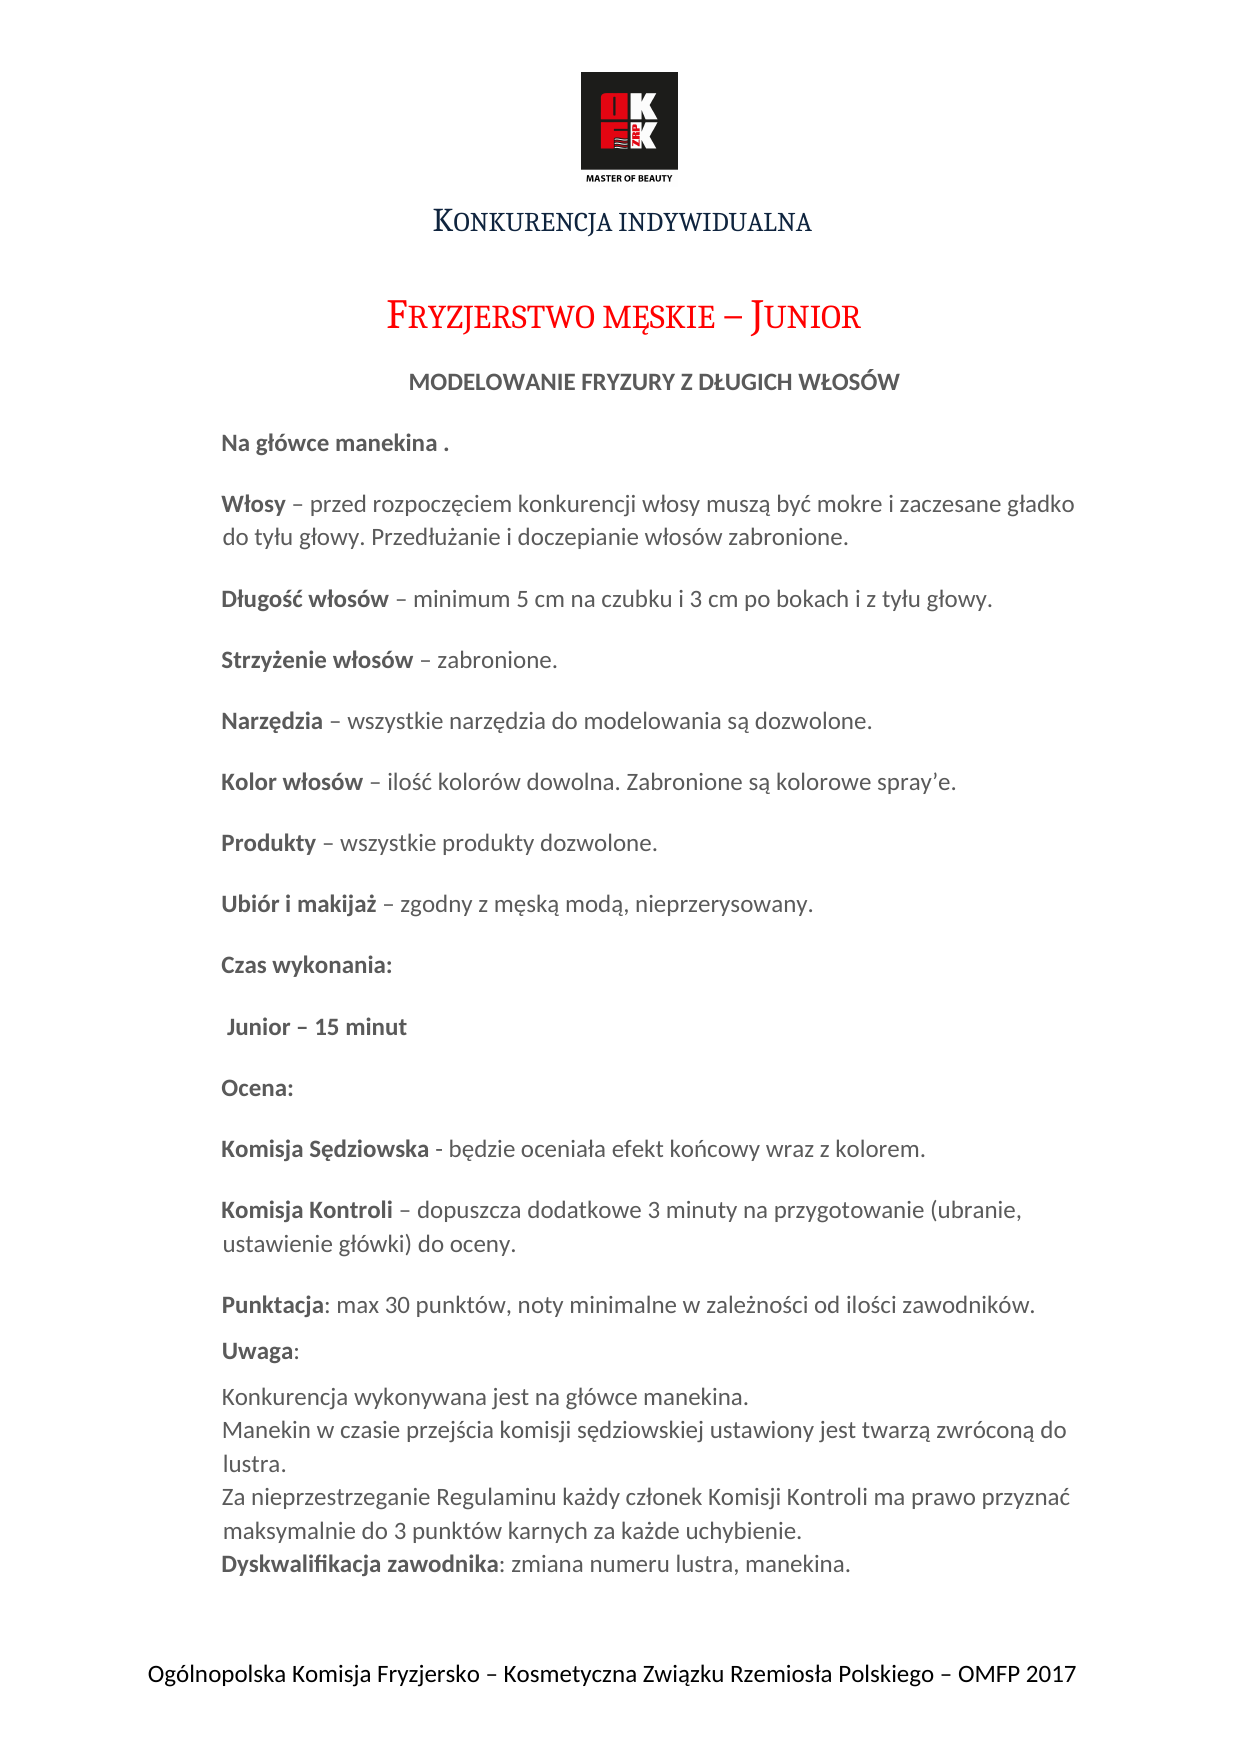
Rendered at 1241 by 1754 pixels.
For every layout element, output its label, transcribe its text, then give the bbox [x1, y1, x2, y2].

text Uwaga: [222, 1335, 1087, 1365]
text Kolor włosów – ilość kolorów dowolna. Zabronione są kolorowe spray’e. [221, 766, 1087, 797]
text MODELOWANIE FRYZURY Z DŁUGICH WŁOSÓW [221, 366, 1087, 396]
text Komisja Kontroli – dopuszcza dodatkowe 3 minuty na przygotowanie (ubranie, ustawienie główki) do oceny. [221, 1194, 1087, 1258]
text Czas wykonania: [221, 949, 1087, 980]
text Na główce manekina . [221, 427, 1087, 457]
text Narzędzia – wszystkie narzędzia do modelowania są dozwolone. [221, 705, 1087, 736]
text Komisja Sędziowska - będzie oceniała efekt końcowy wraz z kolorem. [221, 1133, 1087, 1163]
text Dyskwalifikacja zawodnika: zmiana numeru lustra, manekina. [221, 1549, 1087, 1579]
text Włosy – przed rozpoczęciem konkurencji włosy muszą być mokre i zaczesane gładko do tyłu głowy. Przedłużanie i doczepianie włosów zabronione. [221, 488, 1087, 552]
text Za nieprzestrzeganie Regulaminu każdy członek Komisji Kontroli ma prawo przyznać maksymalnie do 3 punktów karnych za każde uchybienie. [222, 1482, 1087, 1546]
text Produkty – wszystkie produkty dozwolone. [221, 827, 1087, 858]
subtitle FRYZJERSTWO MĘSKIE – JUNIOR [160, 291, 1087, 339]
text Junior – 15 minut [221, 1011, 1087, 1041]
text Punktacja: max 30 punktów, noty minimalne w zależności od ilości zawodników. [222, 1289, 1087, 1319]
text Ocena: [221, 1072, 1087, 1102]
text Konkurencja wykonywana jest na główce manekina. [222, 1381, 1087, 1411]
picture [581, 72, 678, 187]
text Długość włosów – minimum 5 cm na czubku i 3 cm po bokach i z tyłu głowy. [221, 583, 1087, 613]
text KONKURENCJA INDYWIDUALNA [157, 201, 1087, 240]
text Ubiór i makijaż – zgodny z męską modą, nieprzerysowany. [221, 888, 1087, 919]
text Manekin w czasie przejścia komisji sędziowskiej ustawiony jest twarzą zwróconą do lustra. [222, 1414, 1087, 1478]
text Strzyżenie włosów – zabronione. [221, 644, 1087, 674]
